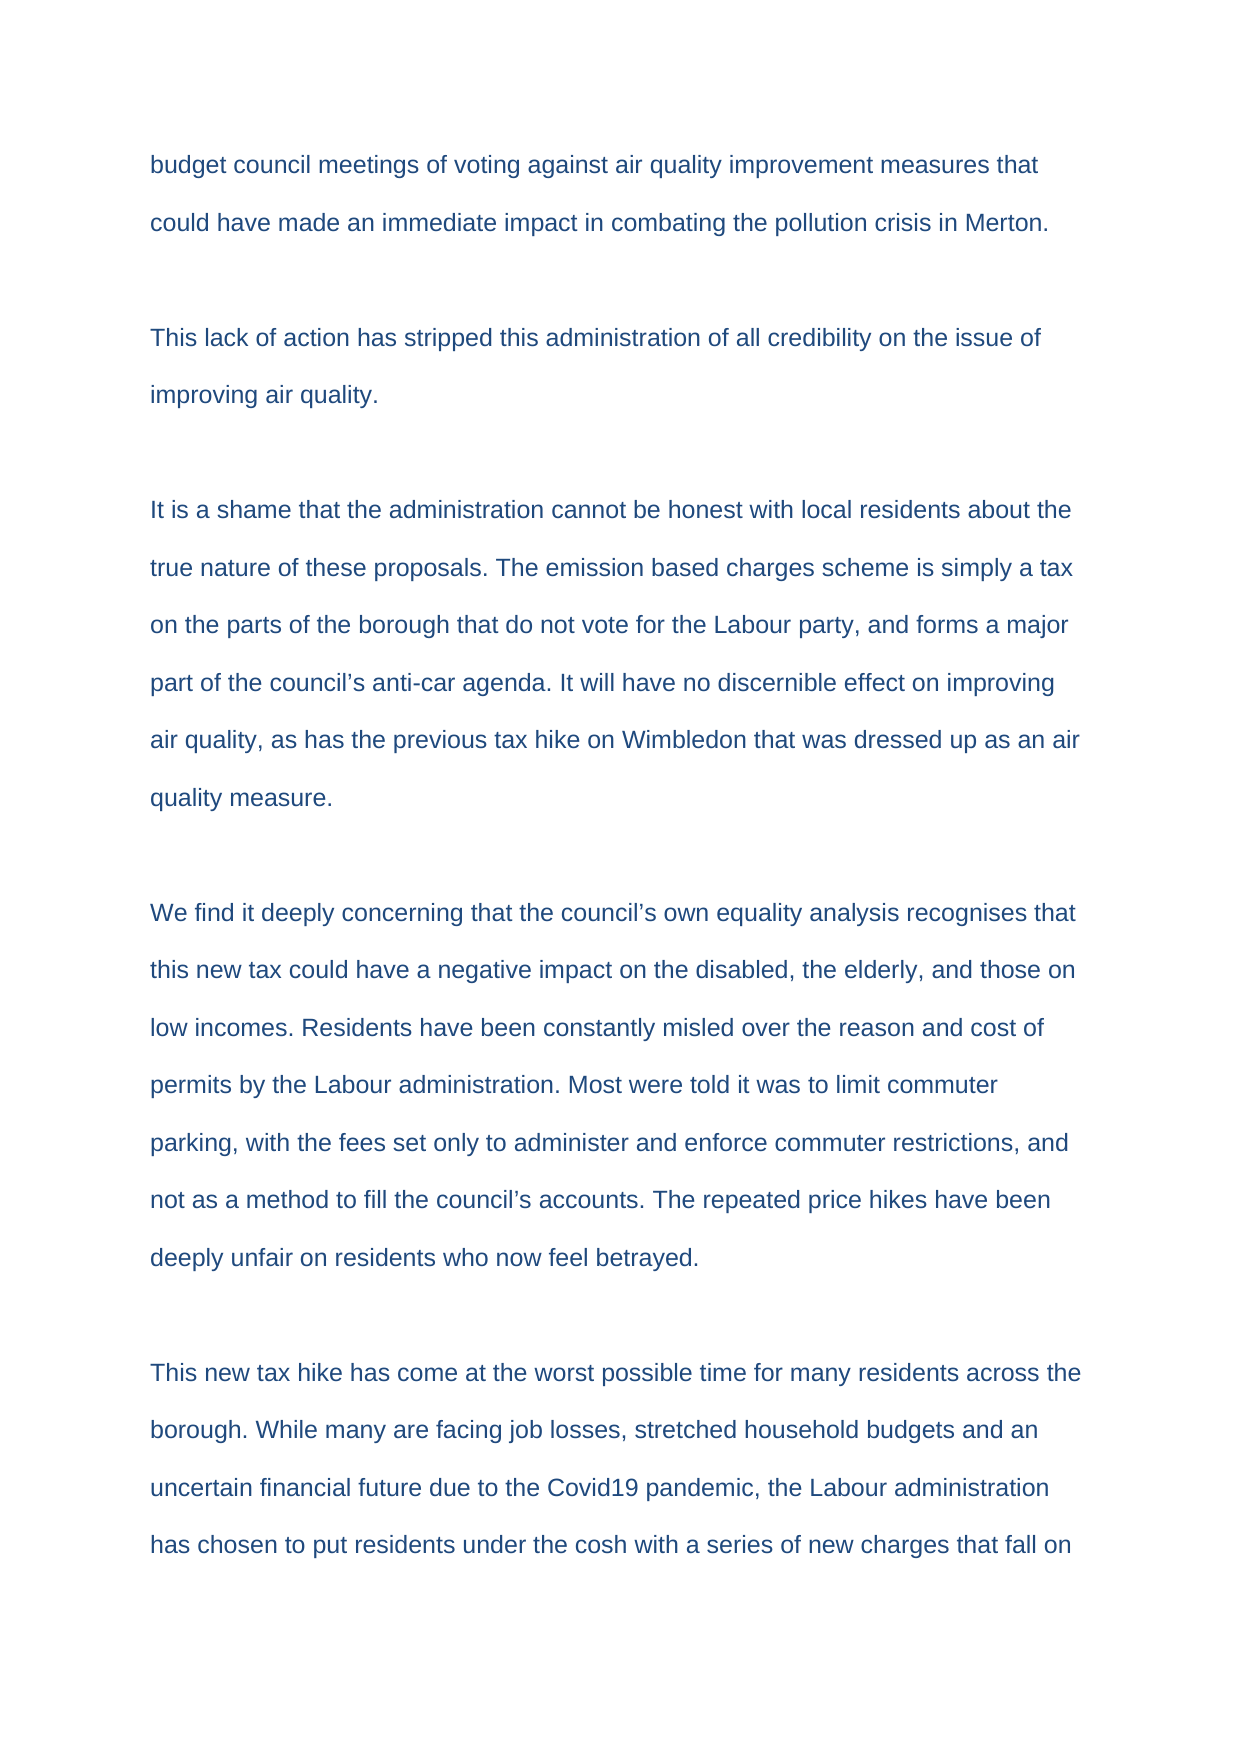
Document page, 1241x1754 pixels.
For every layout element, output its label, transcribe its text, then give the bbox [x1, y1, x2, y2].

text This lack of action has stripped this administration of all credibility on the issue of improving air quality. [150, 322, 1090, 409]
text It is a shame that the administration cannot be honest with local residents about the true nature of these proposals. The emission based charges scheme is simply a tax on the parts of the borough that do not vote for the Labour party, and forms a major part of the council’s anti-car agenda. It will have no discernible effect on improving air quality, as has the previous tax hike on Wimbledon that was dressed up as an air quality measure. [150, 495, 1090, 811]
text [150, 150, 1090, 236]
text We find it deeply concerning that the council’s own equality analysis recognises that this new tax could have a negative impact on the disabled, the elderly, and those on low incomes. Residents have been constantly misled over the reason and cost of permits by the Labour administration. Most were told it was to limit commuter parking, with the fees set only to administer and enforce commuter restrictions, and not as a method to fill the council’s accounts. The repeated price hikes have been deeply unfair on residents who now feel betrayed. [150, 897, 1090, 1271]
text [150, 1357, 1090, 1559]
